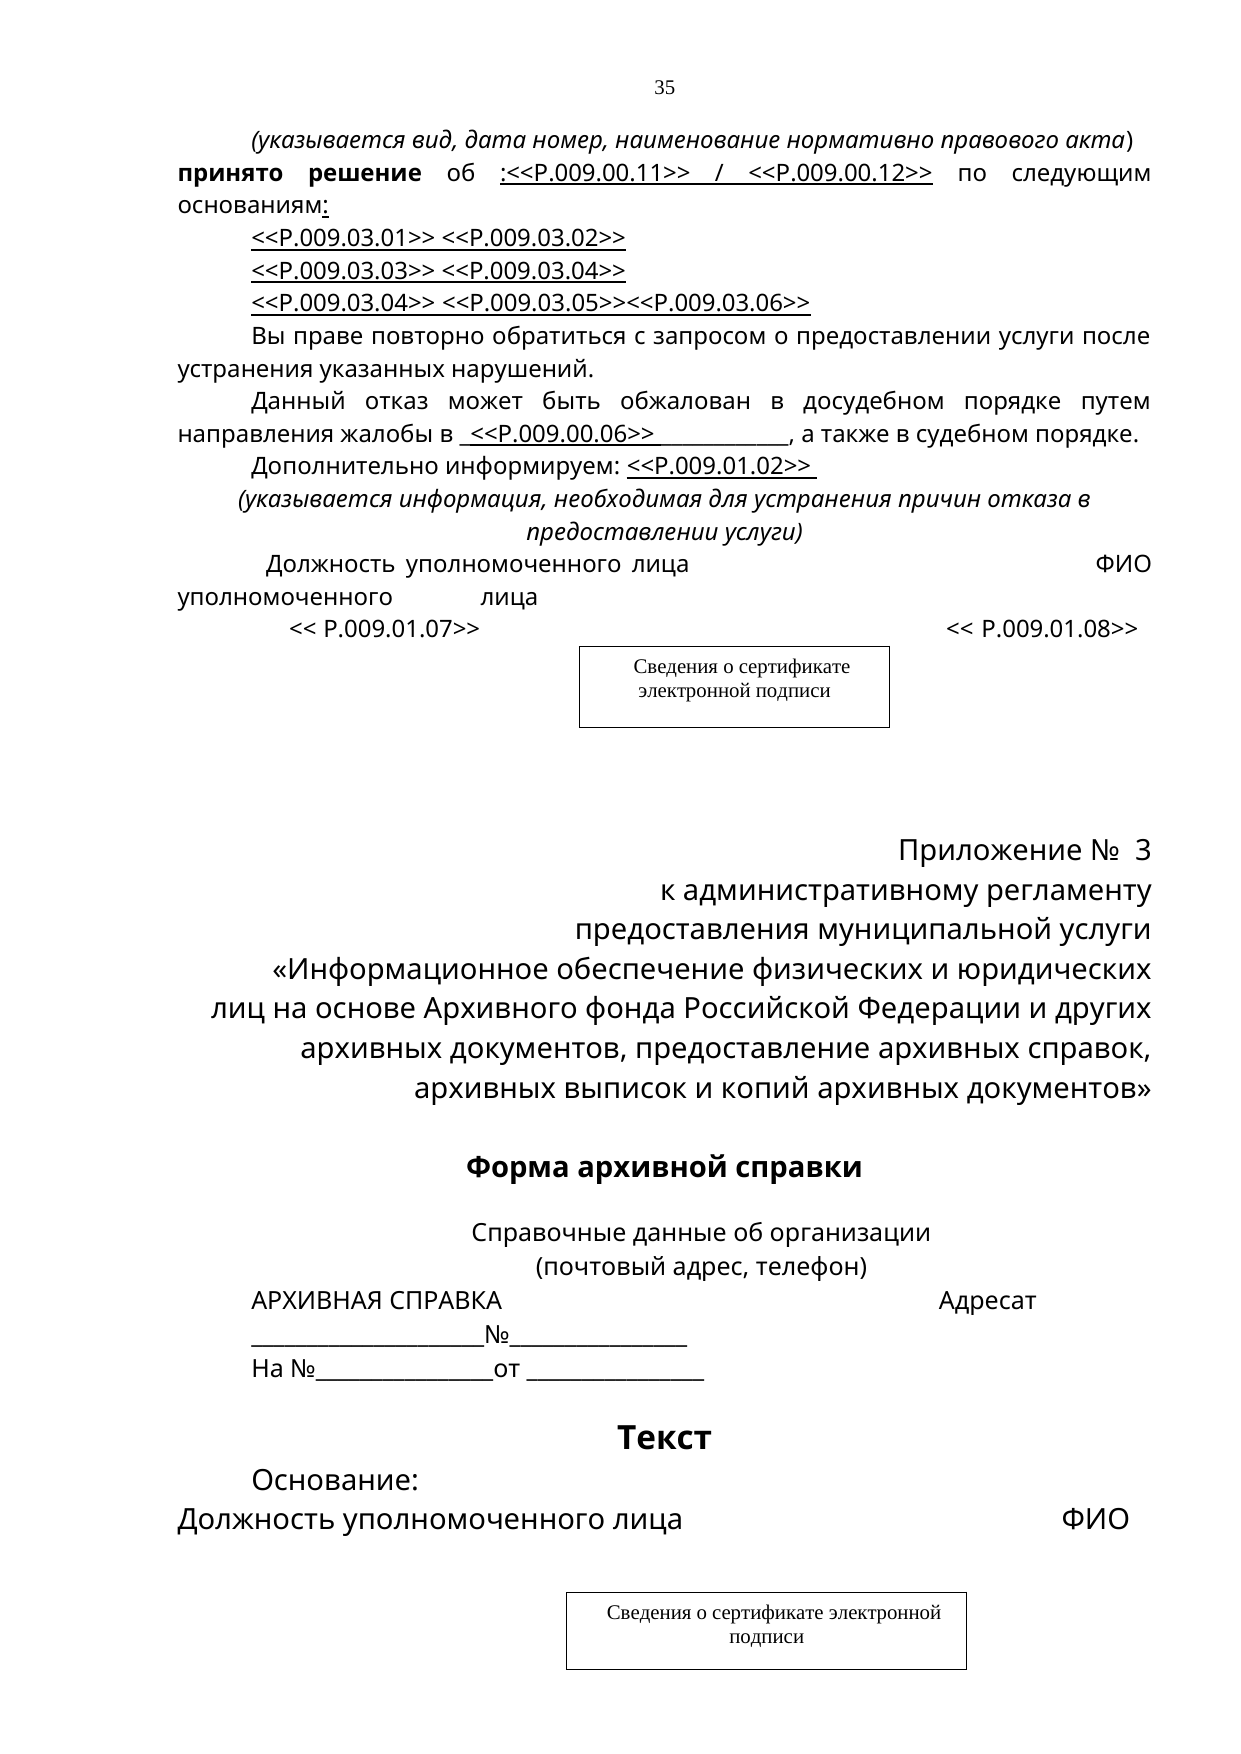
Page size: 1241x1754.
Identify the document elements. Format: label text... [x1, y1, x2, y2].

text (указывается информация, необходимая для устранения причин отказа в предоставлении услуги) [177, 482, 1152, 547]
text <<Р.009.03.04>> <<Р.009.03.05>><<Р.009.03.06>> [177, 286, 1152, 319]
text (почтовый адрес, телефон) [177, 1249, 1152, 1283]
text Справочные данные об организации [177, 1215, 1152, 1249]
text Должность уполномоченного лица ФИО уполномоченного лица << Р.009.01.07>> << Р.009.01.08>> [177, 547, 1152, 645]
text Форма архивной справки [177, 1147, 1152, 1186]
text Основание: [177, 1459, 1152, 1498]
text Текст [177, 1413, 1152, 1459]
text <<Р.009.03.03>> <<Р.009.03.04>> [177, 253, 1152, 286]
text _____________________№________________ [177, 1317, 1152, 1351]
text <<Р.009.03.01>> <<Р.009.03.02>> [177, 221, 1152, 253]
text На №________________от ________________ [177, 1351, 1152, 1385]
text Данный отказ может быть обжалован в досудебном порядке путем направления жалобы в _<<Р.009.00.06>> ____________, а также в судебном порядке. [177, 384, 1152, 449]
text «Информационное обеспечение физических и юридических лиц на основе Архивного фонда Российской Федерации и других архивных документов, предоставление архивных справок, архивных выписок и копий архивных документов» [177, 948, 1152, 1107]
text принято решение об :<<Р.009.00.11>> / <<Р.009.00.12>> по следующим основаниям: [177, 156, 1152, 221]
text (указывается вид, дата номер, наименование нормативно правового акта) [177, 123, 1152, 156]
text предоставления муниципальной услуги [177, 908, 1152, 948]
text Должность уполномоченного лица ФИО [177, 1498, 1152, 1538]
text Вы праве повторно обратиться с запросом о предоставлении услуги после устранения указанных нарушений. [177, 319, 1152, 384]
text Дополнительно информируем: <<Р.009.01.02>> [177, 449, 1152, 482]
text АРХИВНАЯ СПРАВКА Адресат [177, 1283, 1152, 1317]
text Приложение № 3 [177, 829, 1152, 869]
text к административному регламенту [177, 869, 1152, 908]
